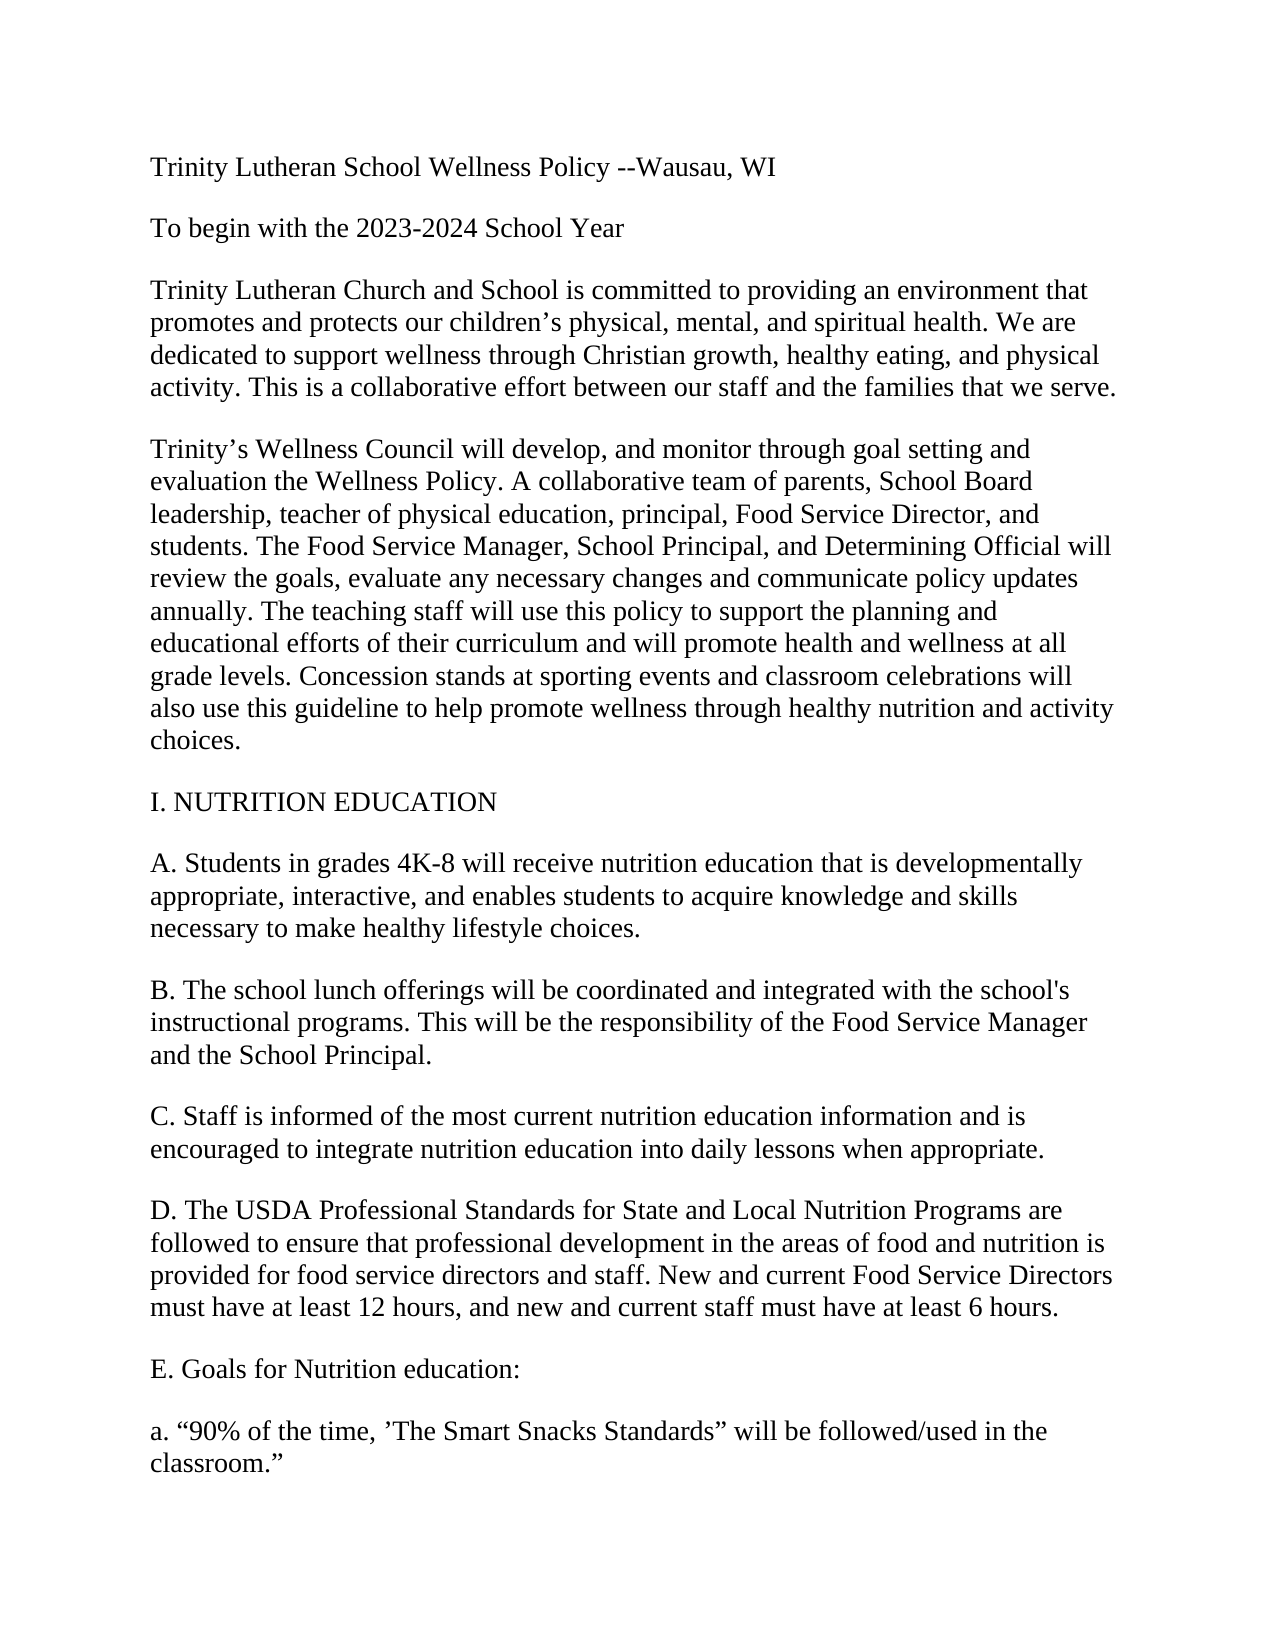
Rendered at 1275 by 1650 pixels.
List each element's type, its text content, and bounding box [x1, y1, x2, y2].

text B. The school lunch offerings will be coordinated and integrated with the school's instructional programs. This will be the responsibility of the Food Service Manager and the School Principal. [150, 973, 1125, 1070]
text D. The USDA Professional Standards for State and Local Nutrition Programs are followed to ensure that professional development in the areas of food and nutrition is provided for food service directors and staff. New and current Food Service Directors must have at least 12 hours, and new and current staff must have at least 6 hours. [150, 1193, 1125, 1323]
text A. Students in grades 4K-8 will receive nutrition education that is developmentally appropriate, interactive, and enables students to acquire knowledge and skills necessary to make healthy lifestyle choices. [150, 847, 1125, 944]
text Trinity Lutheran School Wellness Policy --Wausau, WI [150, 150, 1125, 182]
text E. Goals for Nutrition education: [150, 1352, 1125, 1384]
text I. NUTRITION EDUCATION [150, 785, 1125, 817]
text C. Staff is informed of the most current nutrition education information and is encouraged to integrate nutrition education into daily lessons when appropriate. [150, 1099, 1125, 1164]
text a. “90% of the time, ’The Smart Snacks Standards” will be followed/used in the classroom.” [150, 1413, 1125, 1478]
text Trinity’s Wellness Council will develop, and monitor through goal setting and evaluation the Wellness Policy. A collaborative team of parents, School Board leadership, teacher of physical education, principal, Food Service Director, and students. The Food Service Manager, School Principal, and Determining Official will review the goals, evaluate any necessary changes and communicate policy updates annually. The teaching staff will use this policy to support the planning and educational efforts of their curriculum and will promote health and wellness at all grade levels. Concession stands at sporting events and classroom celebrations will also use this guideline to help promote wellness through healthy nutrition and activity choices. [150, 432, 1125, 756]
text Trinity Lutheran Church and School is committed to providing an environment that promotes and protects our children’s physical, mental, and spiritual health. We are dedicated to support wellness through Christian growth, healthy eating, and physical activity. This is a collaborative effort between our staff and the families that we serve. [150, 273, 1125, 403]
text To begin with the 2023-2024 School Year [150, 212, 1125, 244]
